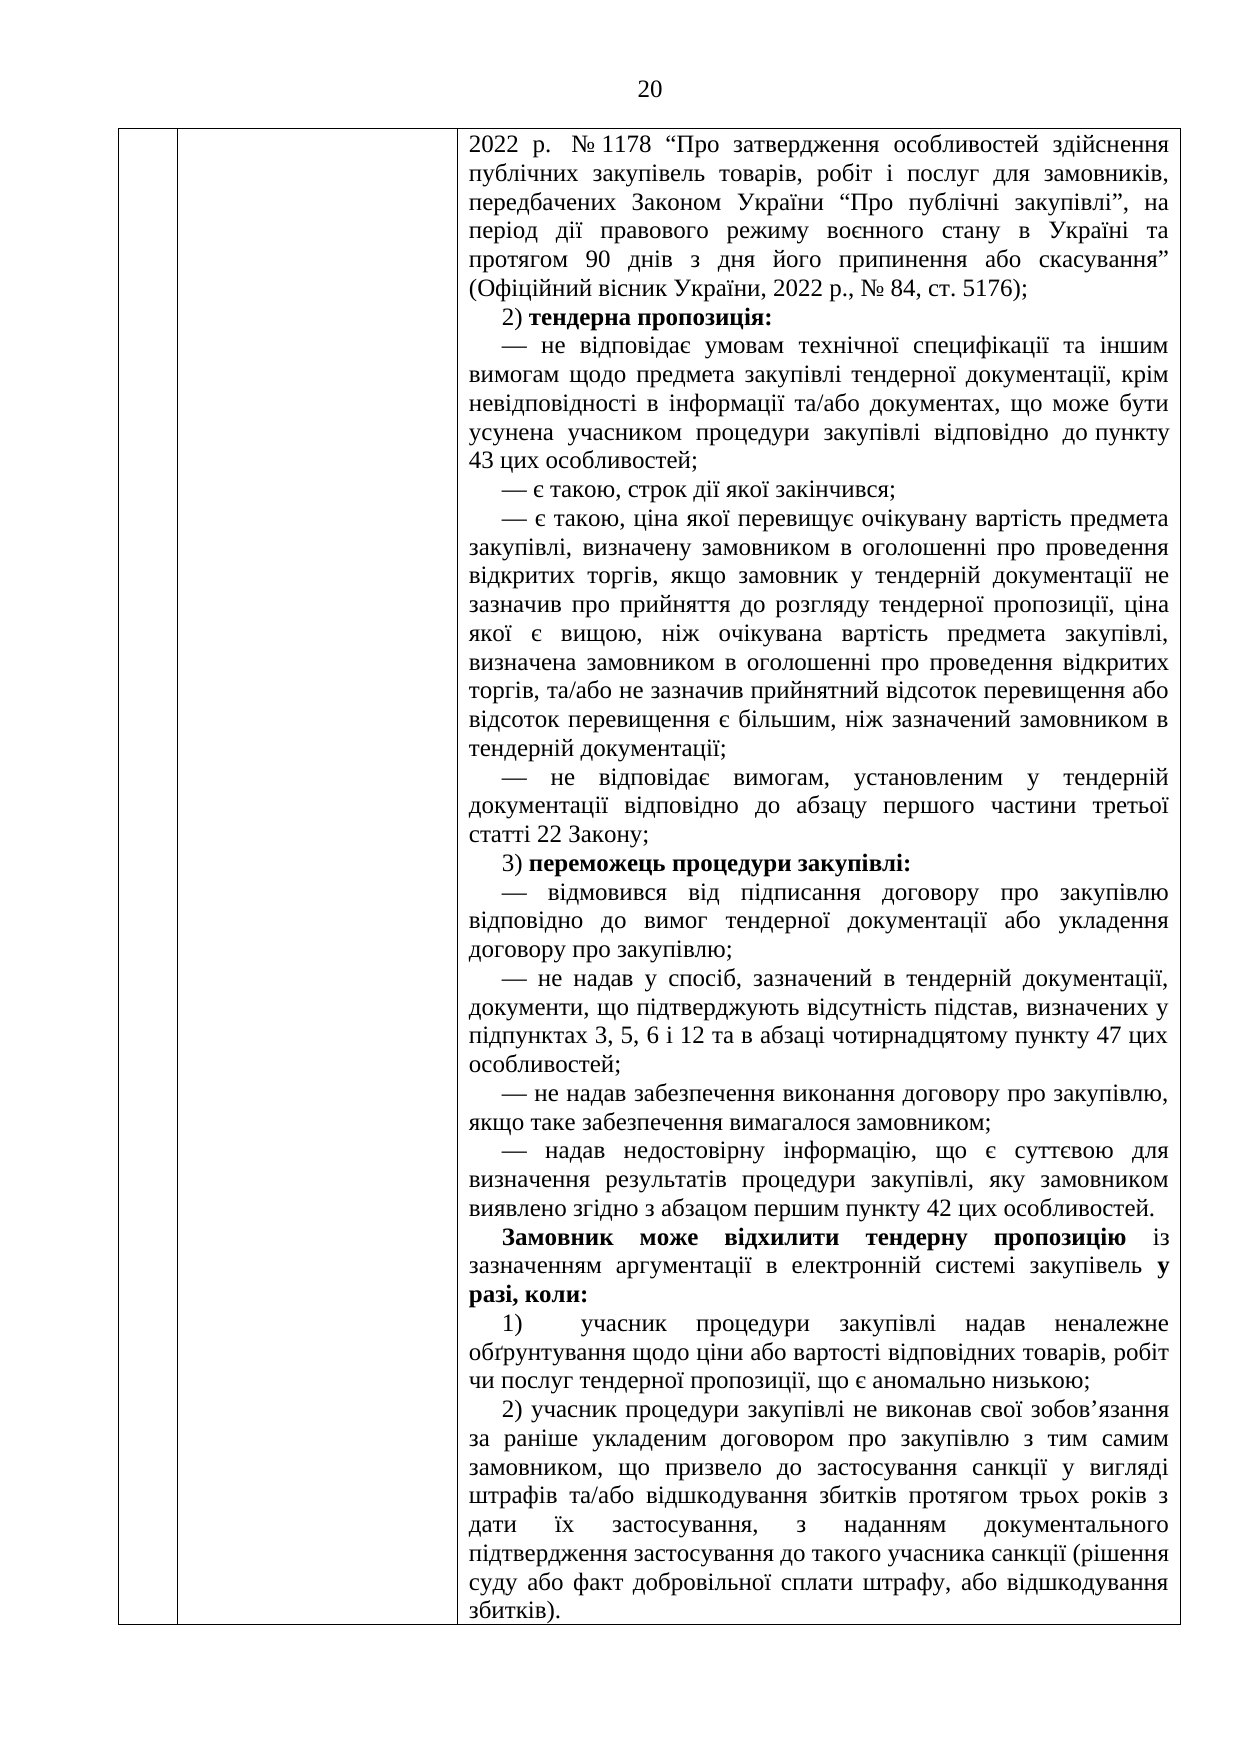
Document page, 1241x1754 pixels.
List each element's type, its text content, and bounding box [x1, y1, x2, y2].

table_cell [458, 129, 1180, 1624]
table_cell 3 [119, 129, 177, 1624]
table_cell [178, 129, 457, 1624]
